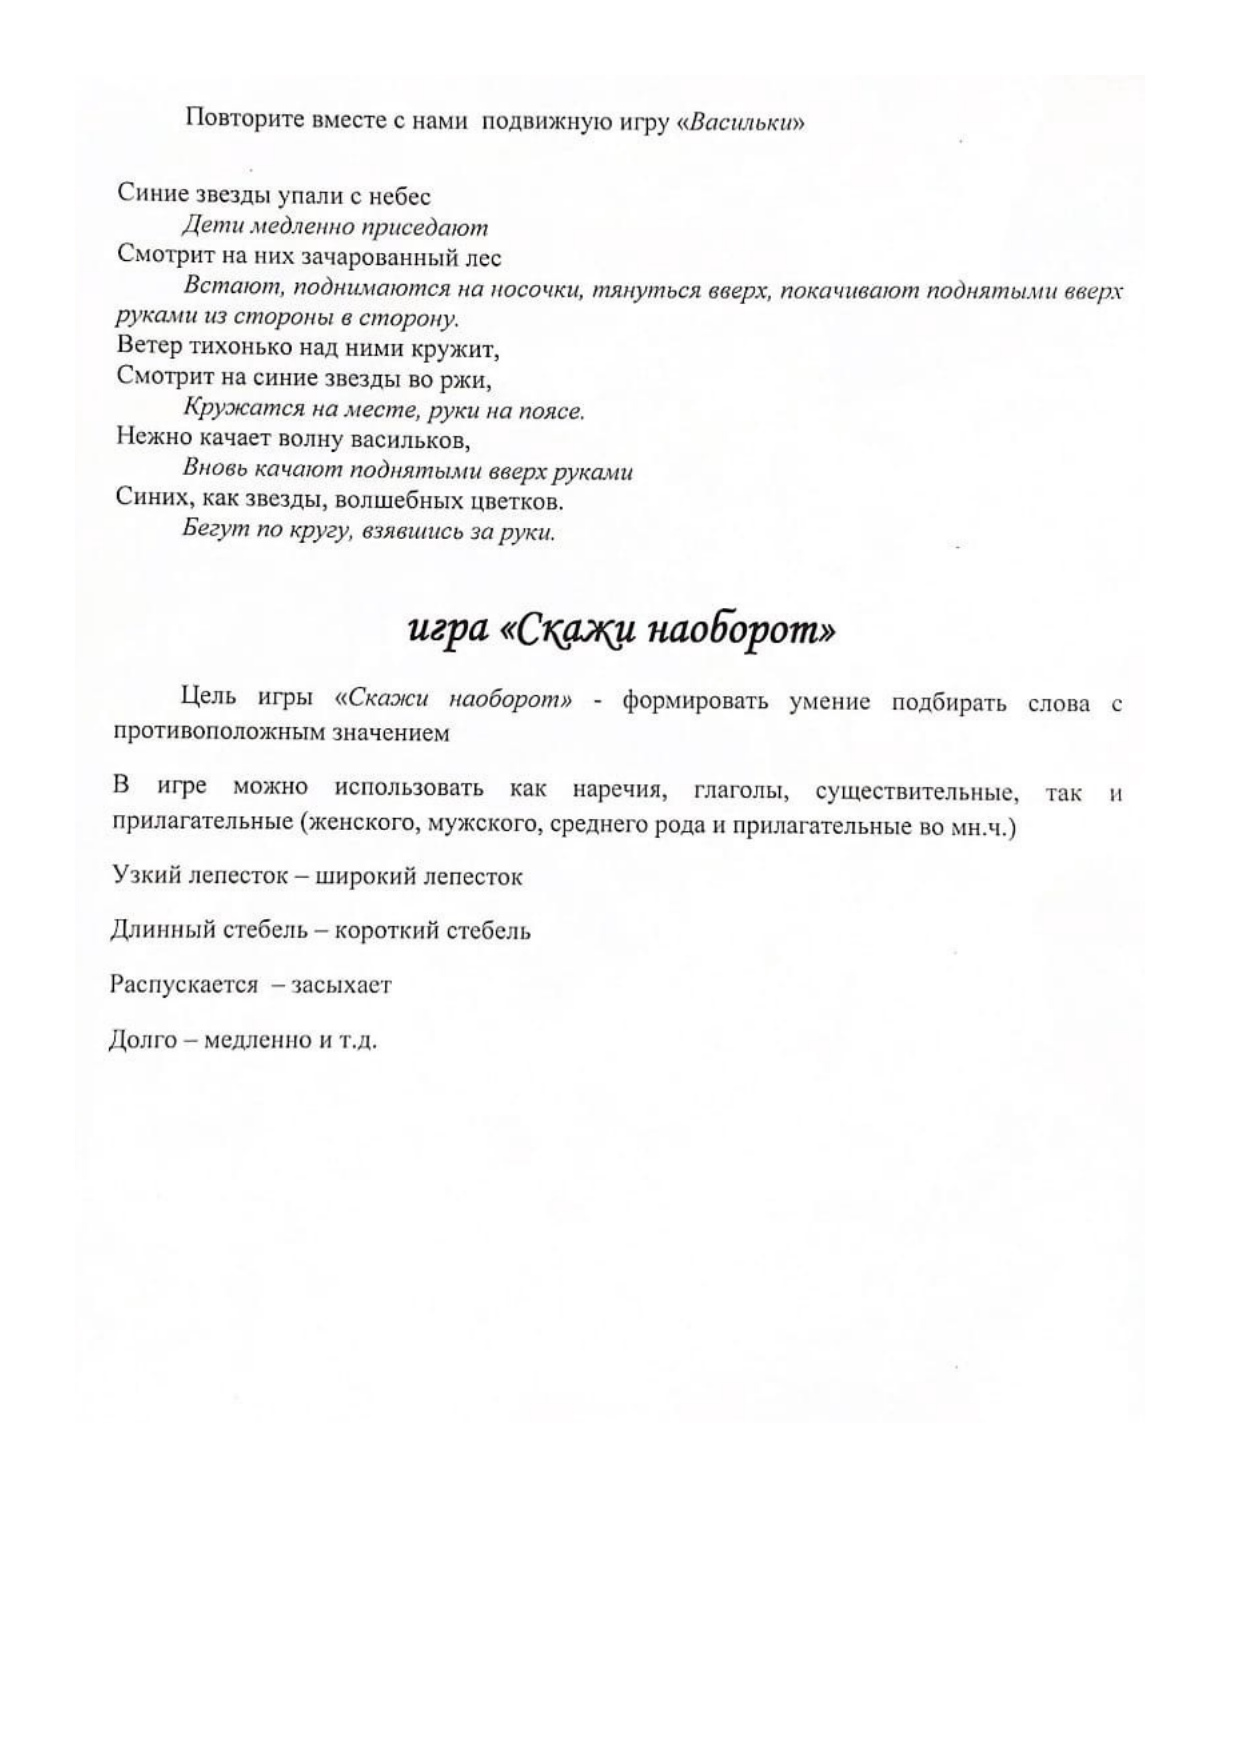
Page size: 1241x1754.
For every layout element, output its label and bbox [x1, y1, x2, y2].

picture [75, 75, 1145, 1423]
